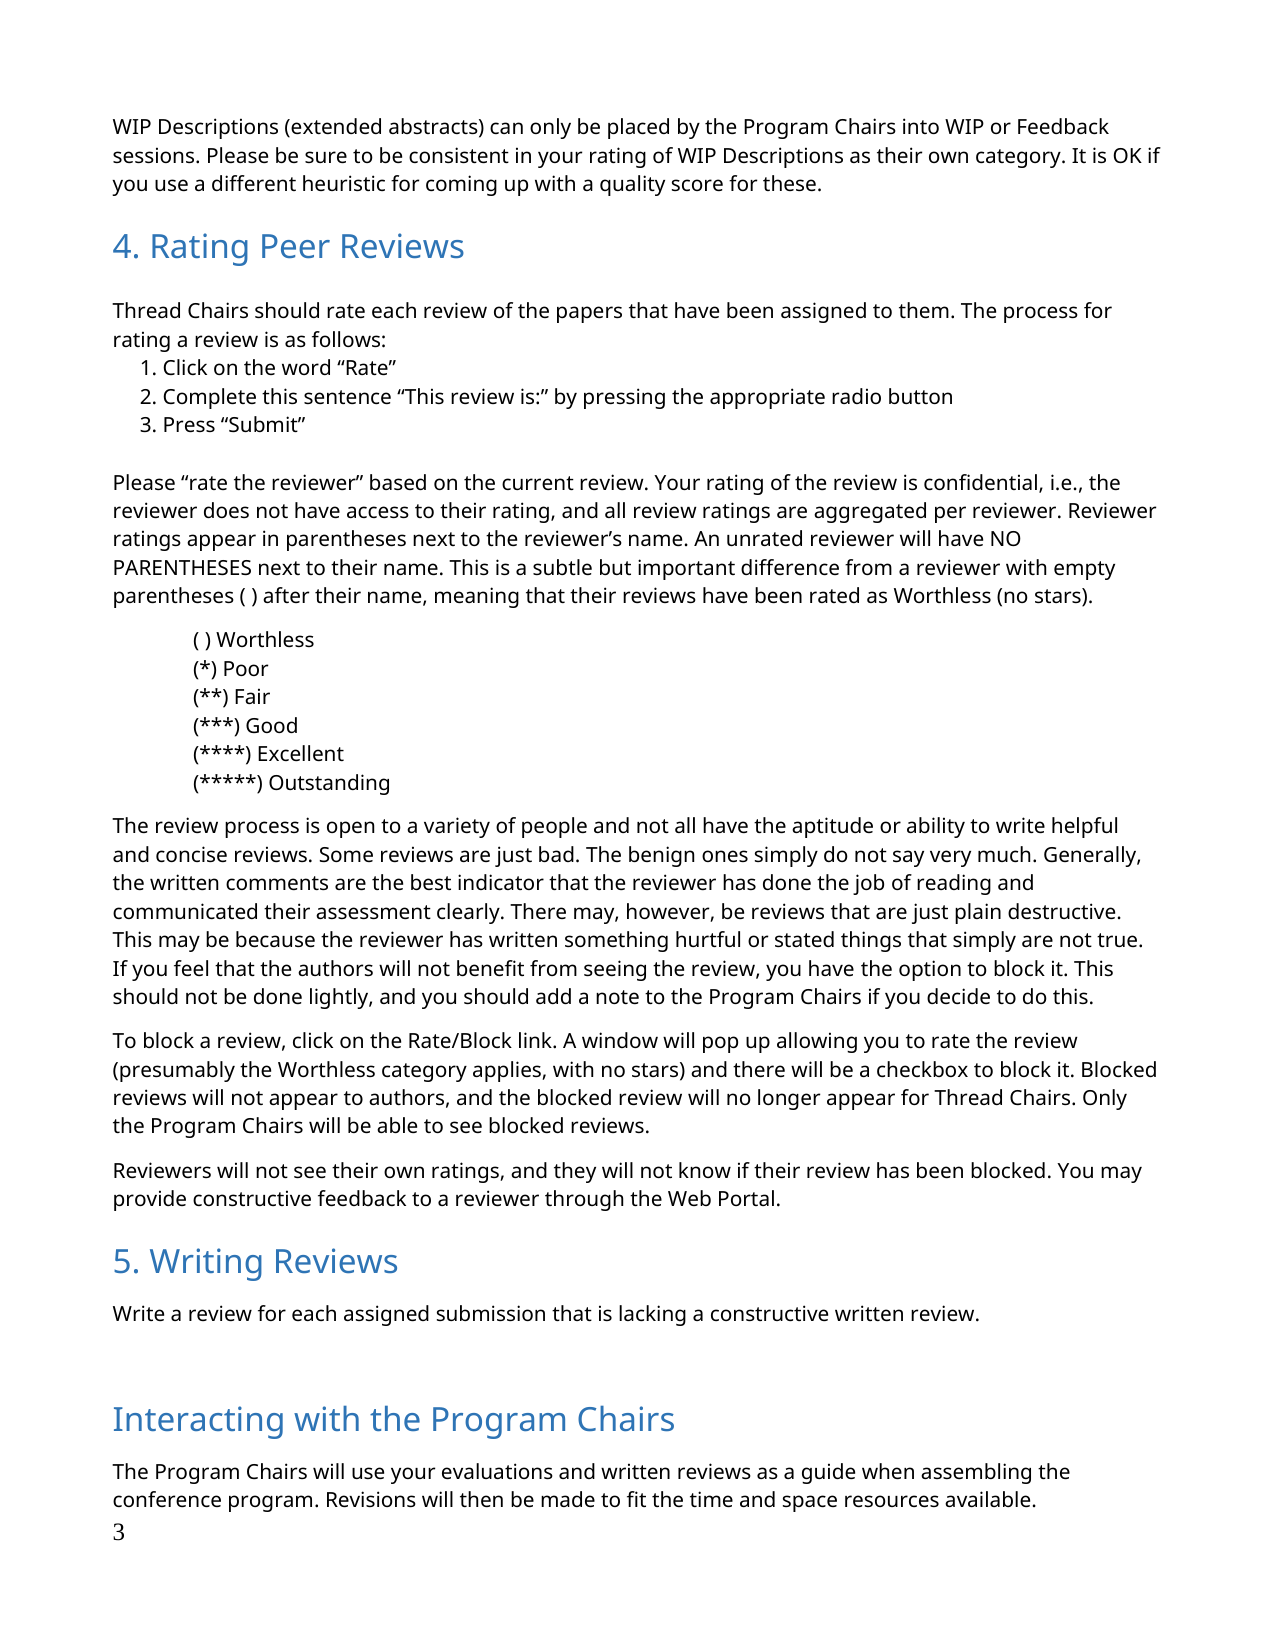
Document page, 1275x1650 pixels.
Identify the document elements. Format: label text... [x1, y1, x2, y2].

text The review process is open to a variety of people and not all have the aptitude or ability to write helpful and concise reviews. Some reviews are just bad. The benign ones simply do not say very much. Generally, the written comments are the best indicator that the reviewer has done the job of reading and communicated their assessment clearly. There may, however, be reviews that are just plain destructive. This may be because the reviewer has written something hurtful or stated things that simply are not true. If you feel that the authors will not benefit from seeing the review, you have the option to block it. This should not be done lightly, and you should add a note to the Program Chairs if you decide to do this. [112, 812, 1162, 1011]
text Write a review for each assigned submission that is lacking a constructive written review. [112, 1299, 1162, 1327]
text Reviewers will not see their own ratings, and they will not know if their review has been blocked. You may provide constructive feedback to a reviewer through the Web Portal. [112, 1156, 1162, 1213]
text WIP Descriptions (extended abstracts) can only be placed by the Program Chairs into WIP or Feedback sessions. Please be sure to be consistent in your rating of WIP Descriptions as their own category. It is OK if you use a different heuristic for coming up with a quality score for these. [112, 112, 1162, 198]
text Thread Chairs should rate each review of the papers that have been assigned to them. The process for rating a review is as follows: 1. Click on the word “Rate” 2. Complete this sentence “This review is:” by pressing the appropriate radio button 3. Press “Submit” [112, 297, 1162, 468]
text ( ) Worthless (*) Poor (**) Fair (***) Good (****) Excellent (*****) Outstanding [187, 625, 1162, 796]
text The Program Chairs will use your evaluations and written reviews as a guide when assembling the conference program. Revisions will then be made to fit the time and space resources available. [112, 1457, 1162, 1514]
subtitle Interacting with the Program Chairs [112, 1396, 1162, 1442]
subtitle 4. Rating Peer Reviews [112, 223, 1162, 268]
subtitle 5. Writing Reviews [112, 1238, 1162, 1283]
text To block a review, click on the Rate/Block link. A window will pop up allowing you to rate the review (presumably the Worthless category applies, with no stars) and there will be a checkbox to block it. Blocked reviews will not appear to authors, and the blocked review will no longer appear for Thread Chairs. Only the Program Chairs will be able to see blocked reviews. [112, 1026, 1162, 1140]
text Please “rate the reviewer” based on the current review. Your rating of the review is confidential, i.e., the reviewer does not have access to their rating, and all review ratings are aggregated per reviewer. Reviewer ratings appear in parentheses next to the reviewer’s name. An unrated reviewer will have NO PARENTHESES next to their name. This is a subtle but important difference from a reviewer with empty parentheses ( ) after their name, meaning that their reviews have been rated as Worthless (no stars). [112, 468, 1162, 610]
